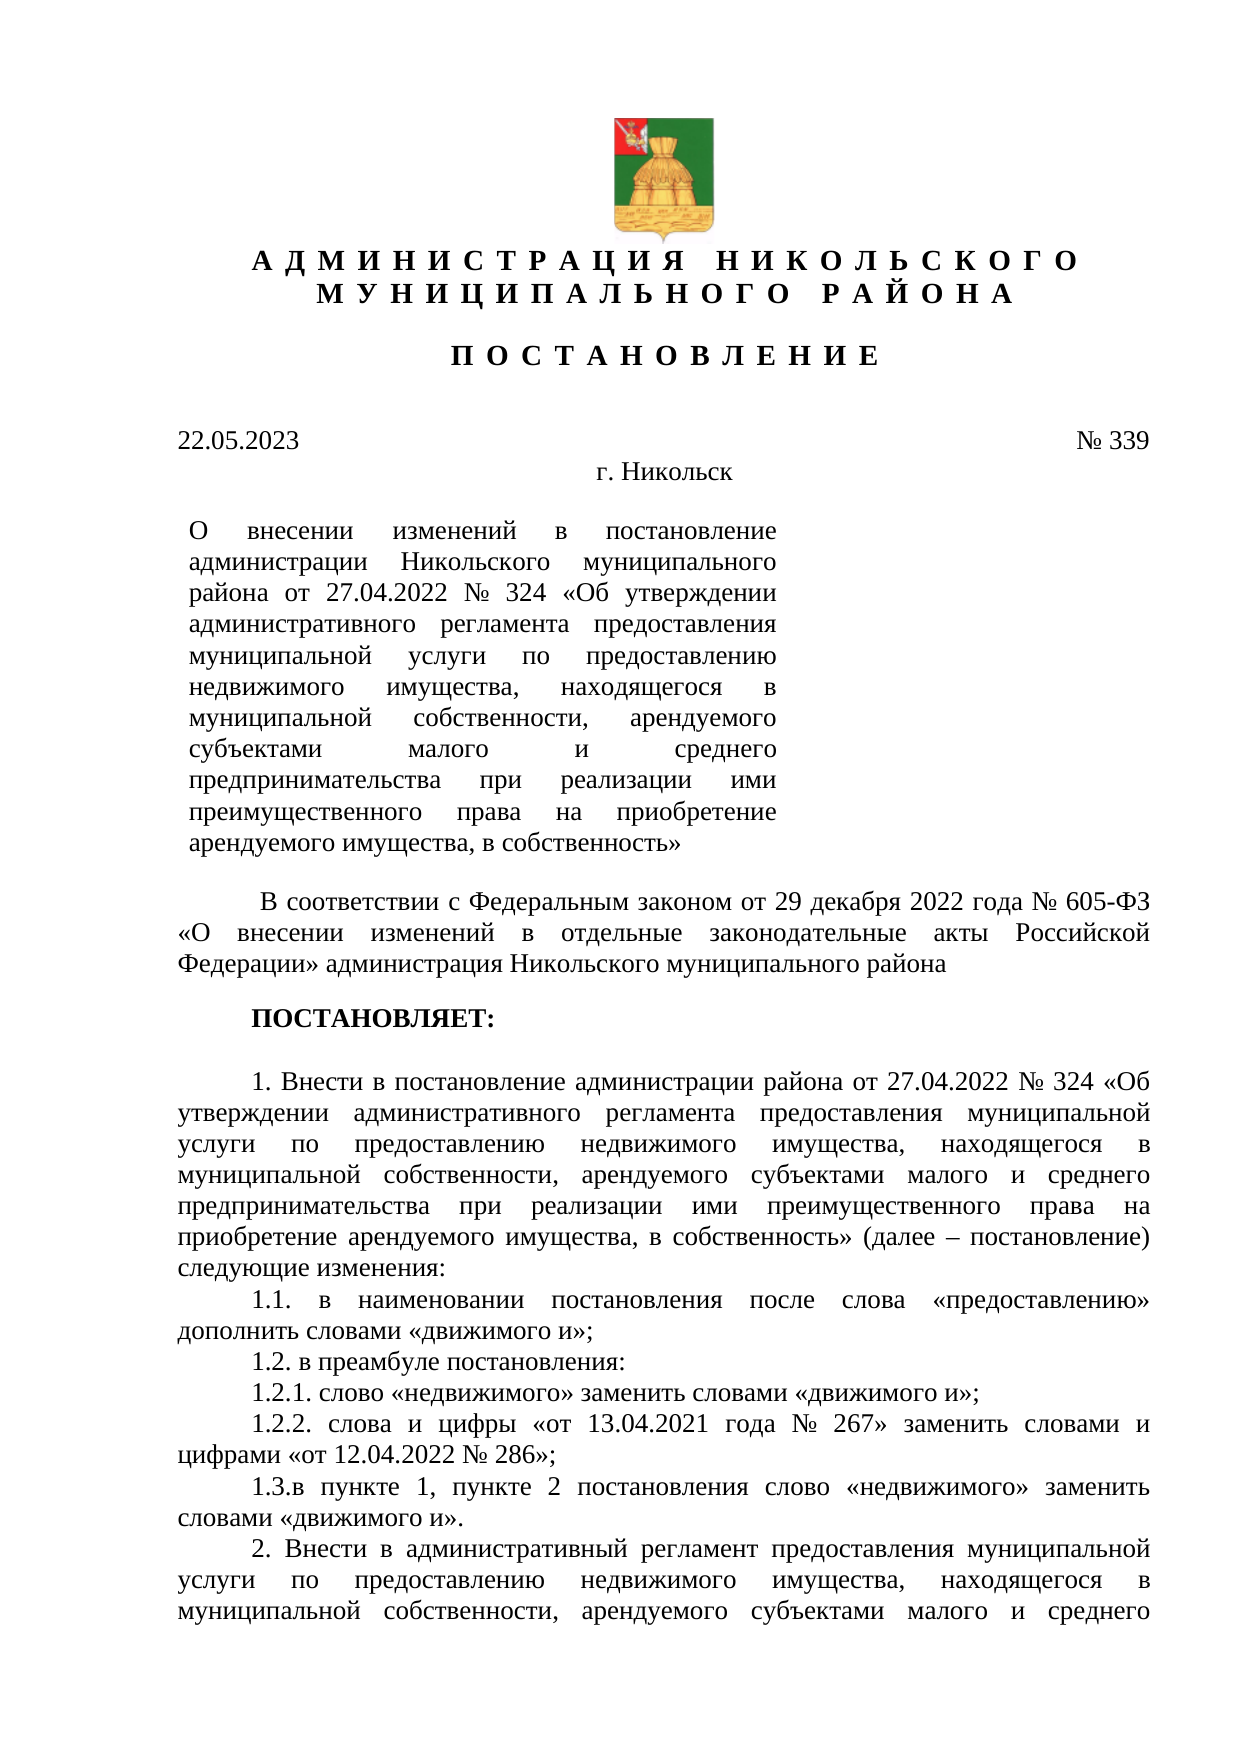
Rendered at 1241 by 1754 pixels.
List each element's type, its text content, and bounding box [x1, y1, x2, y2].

table_header О внесении изменений в постановление администрации Никольского муниципального района от 27.04.2022 № 324 «Об утверждении административного регламента предоставления муниципальной услуги по предоставлению недвижимого имущества, находящегося в муниципальной собственности, арендуемого субъектами малого и среднего предпринимательства при реализации ими преимущественного права на приобретение арендуемого имущества, в собственность» [177, 514, 788, 857]
text ПОСТАНОВЛЯЕТ: [177, 1002, 1152, 1033]
text В соответствии с Федеральным законом от 29 декабря 2022 года № 605-ФЗ «О внесении изменений в отдельные законодательные акты Российской Федерации» администрация Никольского муниципального района [177, 885, 1152, 978]
text г. Никольск [177, 455, 1152, 486]
text 1.2. в преамбуле постановления: [177, 1345, 1152, 1376]
text 1.1. в наименовании постановления после слова «предоставлению» дополнить словами «движимого и»; [177, 1283, 1152, 1345]
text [177, 1532, 1152, 1625]
text 1.2.2. слова и цифры «от 13.04.2021 года № 267» заменить словами и цифрами «от 12.04.2022 № 286»; [177, 1407, 1152, 1469]
text 22.05.2023 № 339 [177, 424, 1152, 455]
text АДМИНИСТРАЦИЯ НИКОЛЬСКОГО МУНИЦИПАЛЬНОГО РАЙОНА [177, 243, 1152, 310]
text 1.2.1. слово «недвижимого» заменить словами «движимого и»; [177, 1376, 1152, 1407]
text 1.3.в пункте 1, пункте 2 постановления слово «недвижимого» заменить словами «движимого и». [177, 1469, 1152, 1532]
text ПОСТАНОВЛЕНИЕ [177, 338, 1152, 372]
text 1. Внести в постановление администрации района от 27.04.2022 № 324 «Об утверждении административного регламента предоставления муниципальной услуги по предоставлению недвижимого имущества, находящегося в муниципальной собственности, арендуемого субъектами малого и среднего предпринимательства при реализации ими преимущественного права на приобретение арендуемого имущества, в собственность» (далее – постановление) следующие изменения: [177, 1065, 1152, 1283]
